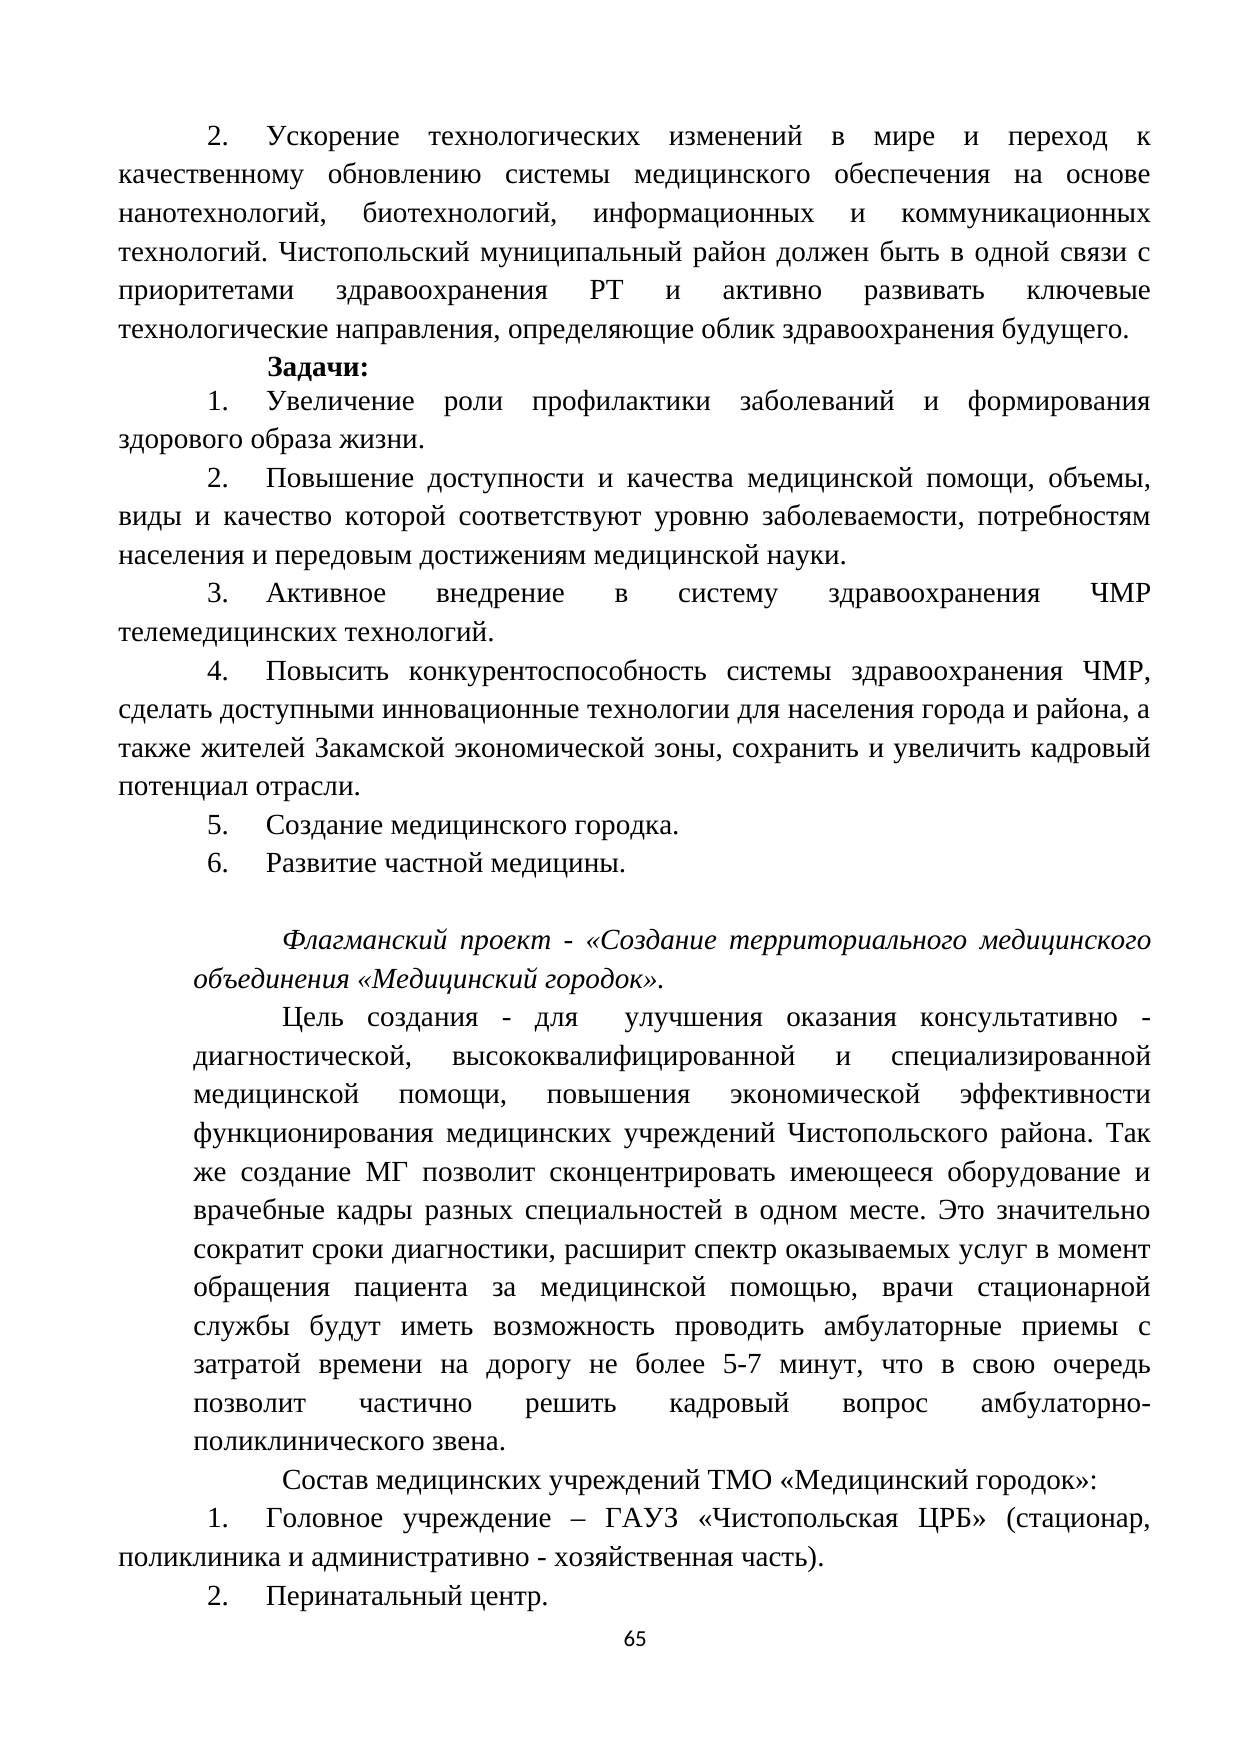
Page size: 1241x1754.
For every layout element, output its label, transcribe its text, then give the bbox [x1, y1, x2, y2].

list Головное учреждение – ГАУЗ «Чистопольская ЦРБ» (стационар, поликлиника и административно - хозяйственная часть). [118, 1501, 1152, 1573]
list Активное внедрение в систему здравоохранения ЧМР телемедицинских технологий. [118, 576, 1152, 648]
list Ускорение технологических изменений в мире и переход к качественному обновлению системы медицинского обеспечения на основе нанотехнологий, биотехнологий, информационных и коммуникационных технологий. Чистопольский муниципальный район должен быть в одной связи с приоритетами здравоохранения РТ и активно развивать ключевые технологические направления, определяющие облик здравоохранения будущего. [118, 118, 1152, 344]
list Создание медицинского городка. [118, 807, 1152, 840]
text Состав медицинских учреждений ТМО «Медицинский городок»: [193, 1462, 1152, 1496]
list Повысить конкурентоспособность системы здравоохранения ЧМР, сделать доступными инновационные технологии для населения города и района, а также жителей Закамской экономической зоны, сохранить и увеличить кадровый потенциал отрасли. [118, 653, 1152, 802]
list Увеличение роли профилактики заболеваний и формирования здорового образа жизни. [118, 383, 1152, 455]
list Перинатальный центр. [118, 1578, 1152, 1611]
list Развитие частной медицины. [118, 845, 1152, 879]
text Цель создания - для улучшения оказания консультативно - диагностической, высококвалифицированной и специализированной медицинской помощи, повышения экономической эффективности функционирования медицинских учреждений Чистопольского района. Так же создание МГ позволит сконцентрировать имеющееся оборудование и врачебные кадры разных специальностей в одном месте. Это значительно сократит сроки диагностики, расширит спектр оказываемых услуг в момент обращения пациента за медицинской помощью, врачи стационарной службы будут иметь возможность проводить амбулаторные приемы с затратой времени на дорогу не более 5-7 минут, что в свою очередь позволит частично решить кадровый вопрос амбулаторно-поликлинического звена. [193, 999, 1152, 1457]
list Повышение доступности и качества медицинской помощи, объемы, виды и качество которой соответствуют уровню заболеваемости, потребностям населения и передовым достижениям медицинской науки. [118, 460, 1152, 571]
text Задачи: [193, 349, 1152, 383]
text Флагманский проект - «Создание территориального медицинского объединения «Медицинский городок». [193, 922, 1152, 994]
